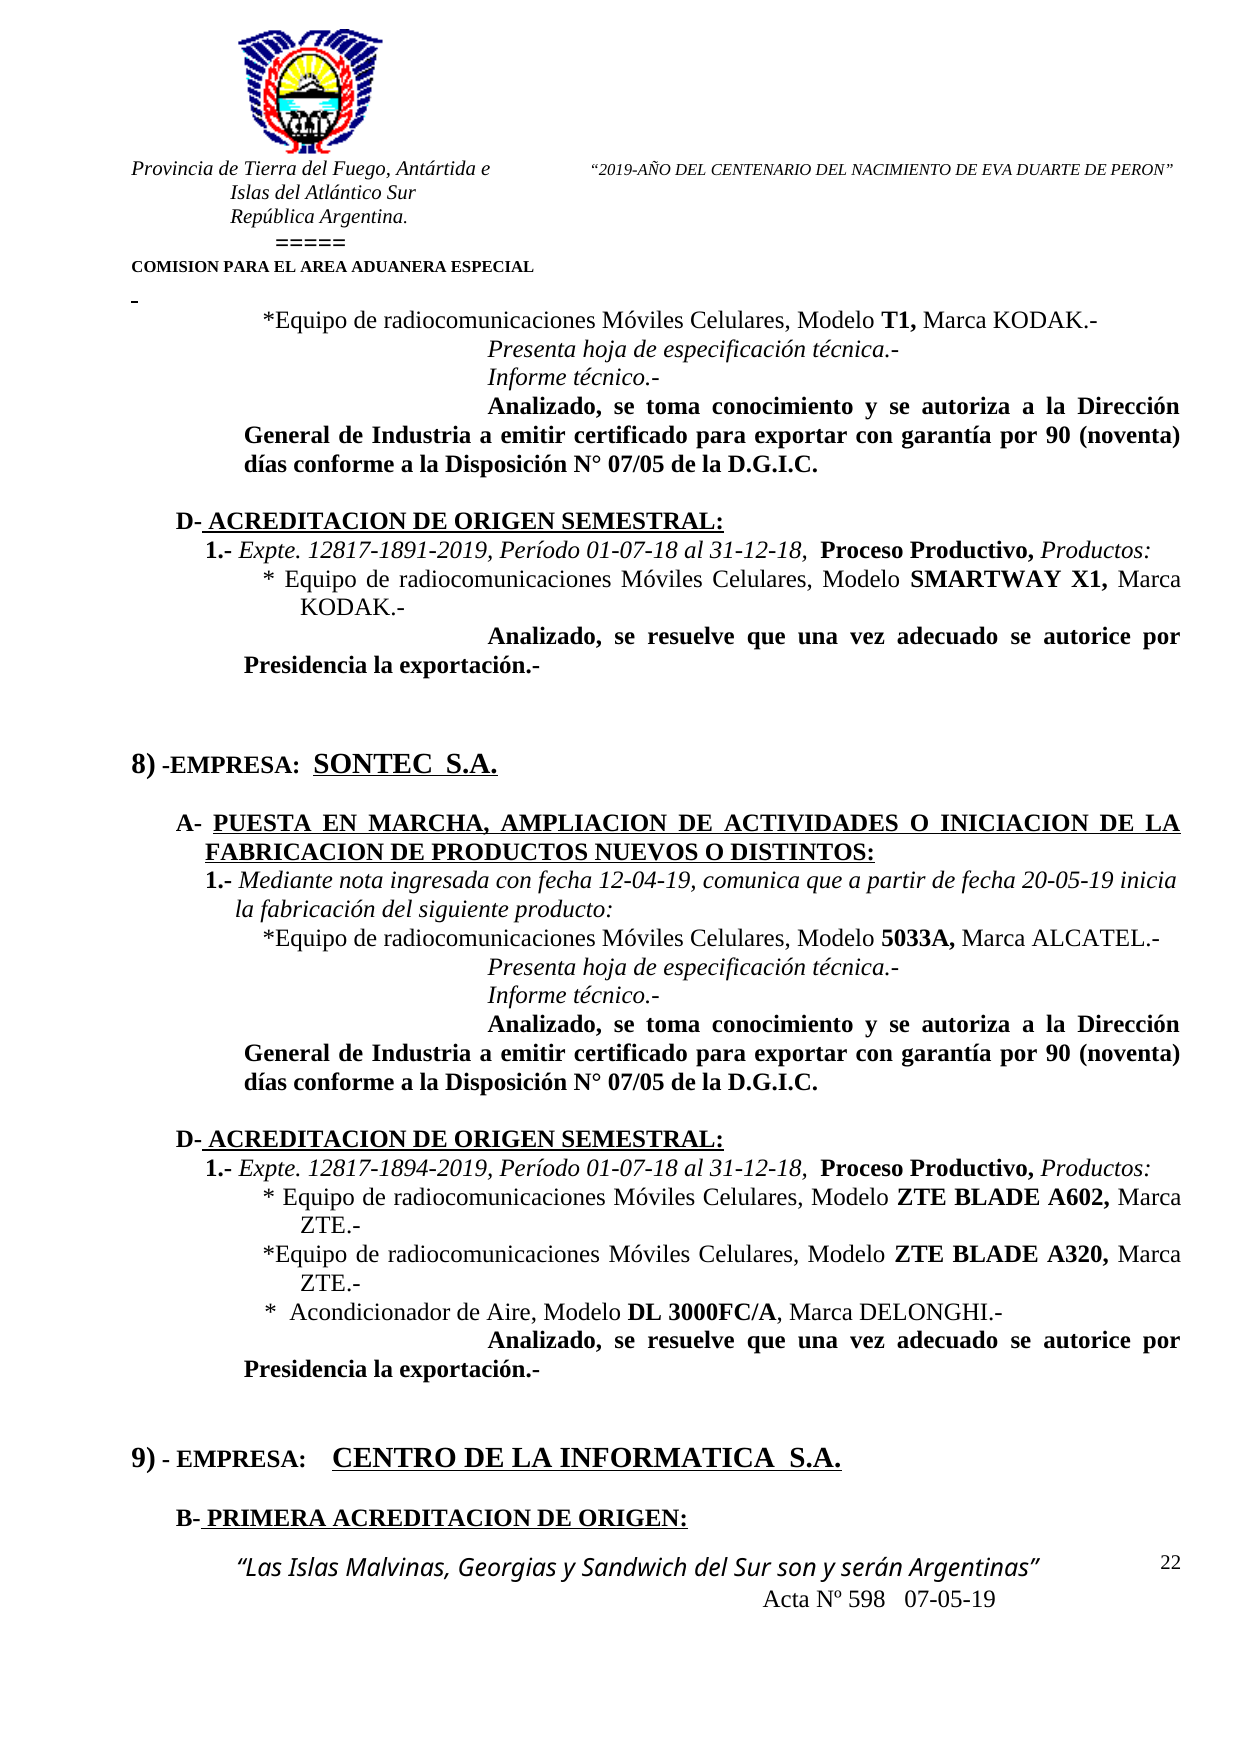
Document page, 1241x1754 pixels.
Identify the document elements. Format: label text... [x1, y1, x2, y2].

text Informe técnico.- [131, 362, 1181, 391]
text 1.- Expte. 12817-1894-2019, Período 01-07-18 al 31-12-18, Proceso Productivo, Productos: [205, 1153, 1181, 1182]
text * Acondicionador de Aire, Modelo DL 3000FC/A, Marca DELONGHI.- [131, 1297, 1181, 1326]
text 1.- Mediante nota ingresada con fecha 12-04-19, comunica que a partir de fecha 20-05-19 inicia la fabricación del siguiente producto: [205, 866, 1181, 923]
text A- PUESTA EN MARCHA, AMPLIACION DE ACTIVIDADES O INICIACION DE LA FABRICACION DE PRODUCTOS NUEVOS O DISTINTOS: [176, 808, 1181, 866]
text Informe técnico.- [131, 981, 1181, 1009]
text Analizado, se toma conocimiento y se autoriza a la Dirección General de Industria a emitir certificado para exportar con garantía por 90 (noventa) días conforme a la Disposición N° 07/05 de la D.G.I.C. [244, 1009, 1181, 1096]
text *Equipo de radiocomunicaciones Móviles Celulares, Modelo ZTE BLADE A320, Marca ZTE.- [262, 1239, 1181, 1297]
text * Equipo de radiocomunicaciones Móviles Celulares, Modelo SMARTWAY X1, Marca KODAK.- [262, 564, 1181, 621]
text 8) -EMPRESA: SONTEC S.A. [131, 746, 1181, 779]
text Presenta hoja de especificación técnica.- [131, 952, 1181, 981]
text *Equipo de radiocomunicaciones Móviles Celulares, Modelo 5033A, Marca ALCATEL.- [262, 923, 1181, 952]
text B- PRIMERA ACREDITACION DE ORIGEN: [176, 1503, 1181, 1532]
text Analizado, se resuelve que una vez adecuado se autorice por Presidencia la exportación.- [244, 1326, 1181, 1383]
text 9) - EMPRESA: CENTRO DE LA INFORMATICA S.A. [131, 1441, 1181, 1474]
text 1.- Expte. 12817-1891-2019, Período 01-07-18 al 31-12-18, Proceso Productivo, Productos: [205, 535, 1181, 564]
text *Equipo de radiocomunicaciones Móviles Celulares, Modelo T1, Marca KODAK.- [262, 305, 1181, 334]
text D- ACREDITACION DE ORIGEN SEMESTRAL: [176, 506, 1181, 535]
picture [237, 29, 386, 157]
text Presenta hoja de especificación técnica.- [131, 334, 1181, 362]
text Analizado, se toma conocimiento y se autoriza a la Dirección General de Industria a emitir certificado para exportar con garantía por 90 (noventa) días conforme a la Disposición N° 07/05 de la D.G.I.C. [244, 391, 1181, 477]
text D- ACREDITACION DE ORIGEN SEMESTRAL: [176, 1124, 1181, 1153]
text Analizado, se resuelve que una vez adecuado se autorice por Presidencia la exportación.- [244, 621, 1181, 679]
text * Equipo de radiocomunicaciones Móviles Celulares, Modelo ZTE BLADE A602, Marca ZTE.- [262, 1182, 1181, 1239]
